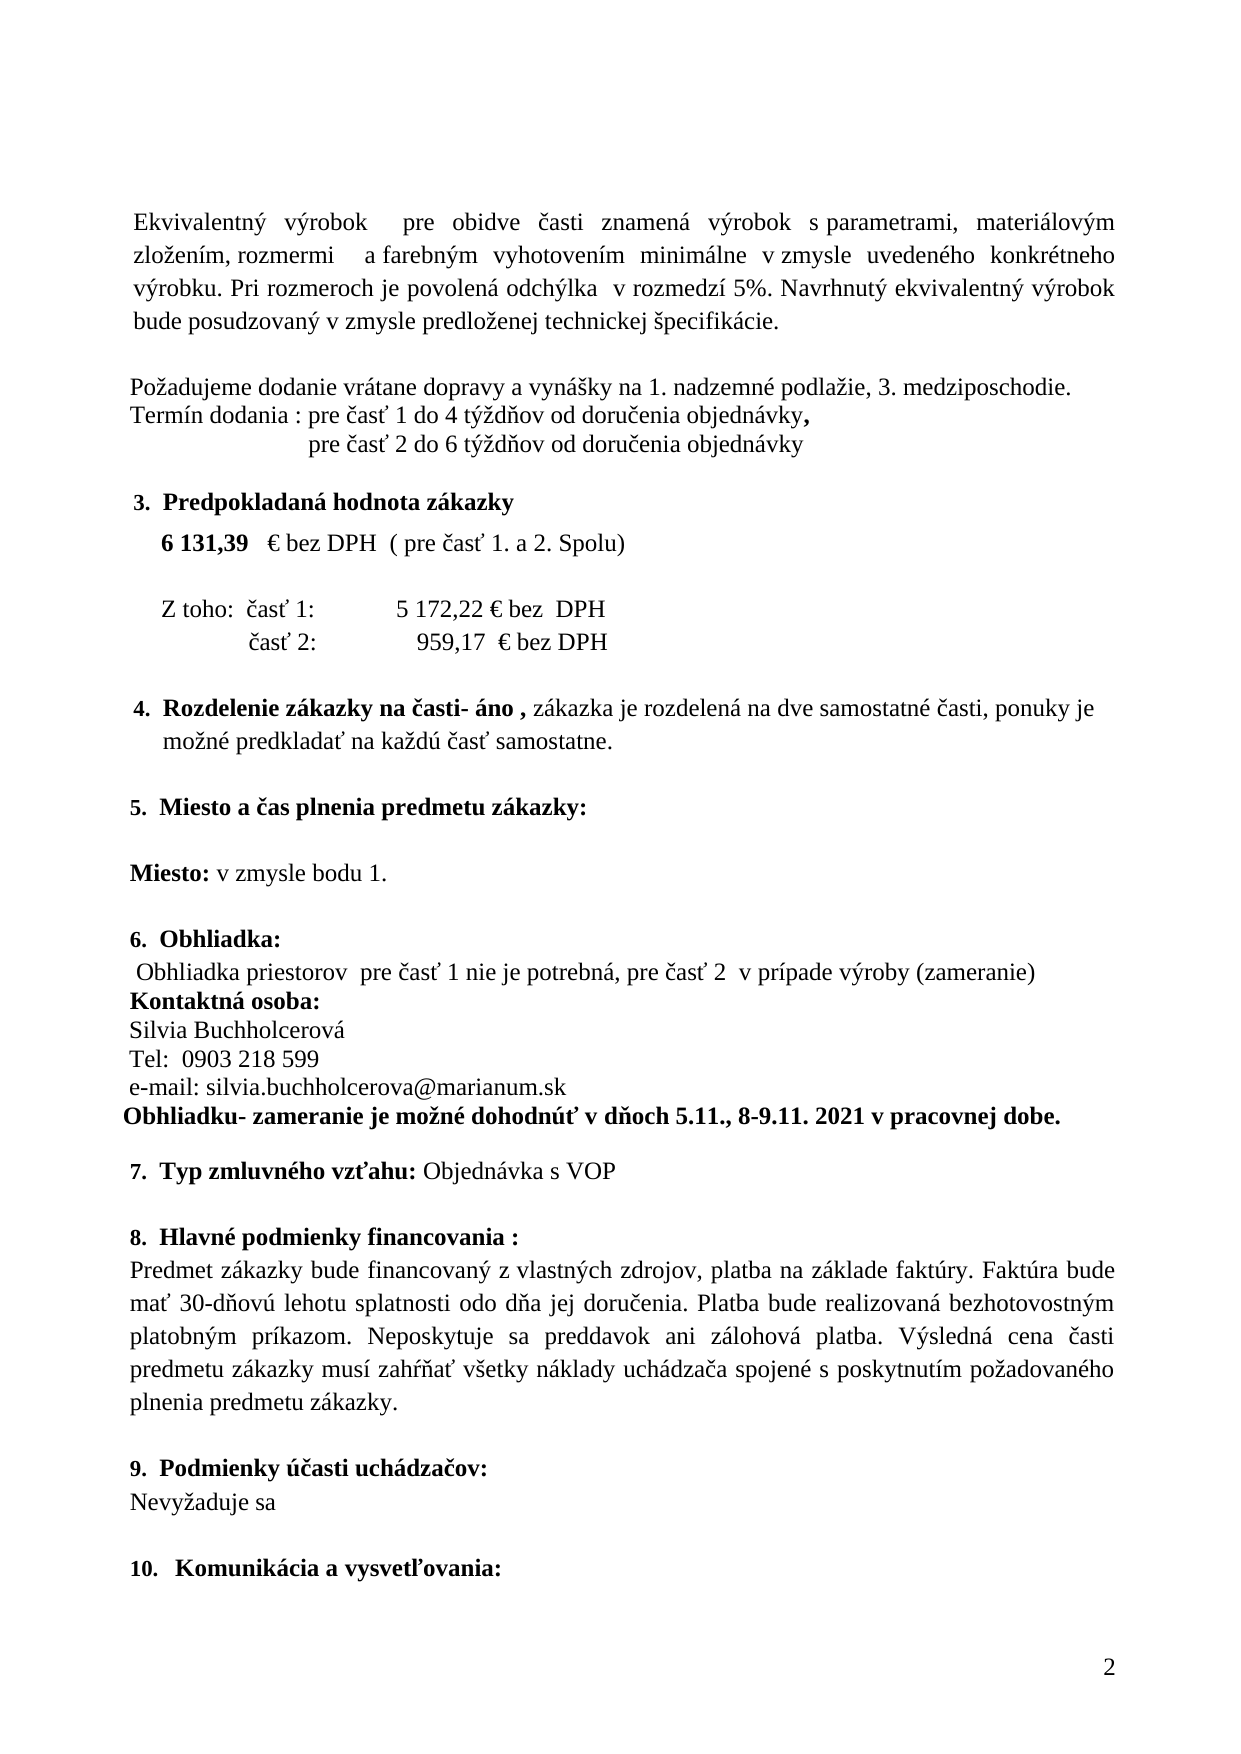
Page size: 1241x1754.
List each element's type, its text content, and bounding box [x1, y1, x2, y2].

text Kontaktná osoba: [129, 986, 1115, 1015]
text Obhliadku- zameranie je možné dohodnúť v dňoch 5.11., 8-9.11. 2021 v pracovnej dobe. [85, 1101, 1115, 1130]
list Typ zmluvného vzťahu: Objednávka s VOP [129, 1156, 1115, 1185]
list Komunikácia a vysvetľovania: [129, 1553, 1115, 1581]
list Miesto a čas plnenia predmetu zákazky: [129, 792, 1115, 821]
list Podmienky účasti uchádzačov: [129, 1453, 1115, 1482]
text e-mail: silvia.buchholcerova@marianum.sk [85, 1072, 1115, 1101]
list Nevyžaduje sa [129, 1487, 1115, 1515]
text Termín dodania : pre časť 1 do 4 týždňov od doručenia objednávky, [129, 401, 1113, 429]
text Predmet zákazky bude financovaný z vlastných zdrojov, platba na základe faktúry. Faktúra bude mať 30-dňovú lehotu splatnosti odo dňa jej doručenia. Platba bude realizovaná bezhotovostným platobným príkazom. Neposkytuje sa preddavok ani zálohová platba. Výsledná cena časti predmetu zákazky musí zahŕňať všetky náklady uchádzača spojené s poskytnutím požadovaného plnenia predmetu zákazky. [129, 1255, 1115, 1416]
list Obhliadka: [129, 924, 1115, 953]
text Tel: 0903 218 599 [85, 1044, 1115, 1072]
list Predpokladaná hodnota zákazky [133, 487, 1115, 516]
text Obhliadka priestorov pre časť 1 nie je potrebná, pre časť 2 v prípade výroby (zameranie) [129, 957, 1115, 986]
text časť 2: 959,17 € bez DPH [129, 627, 1115, 656]
text Silvia Buchholcerová [85, 1015, 1115, 1044]
list pre časť 2 do 6 týždňov od doručenia objednávky [133, 429, 1115, 458]
text Ekvivalentný výrobok pre obidve časti znamená výrobok s parametrami, materiálovým zložením, rozmermi a farebným vyhotovením minimálne v zmysle uvedeného konkrétneho výrobku. Pri rozmeroch je povolená odchýlka v rozmedzí 5%. Navrhnutý ekvivalentný výrobok bude posudzovaný v zmysle predloženej technickej špecifikácie. [133, 207, 1115, 334]
list Rozdelenie zákazky na časti- áno , zákazka je rozdelená na dve samostatné časti, ponuky je možné predkladať na každú časť samostatne. [133, 693, 1115, 755]
text Z toho: časť 1: 5 172,22 € bez DPH [129, 594, 1115, 623]
list Hlavné podmienky financovania : [129, 1222, 1115, 1251]
text Požadujeme dodanie vrátane dopravy a vynášky na 1. nadzemné podlažie, 3. medziposchodie. [129, 372, 1113, 401]
text Miesto: v zmysle bodu 1. [129, 858, 1115, 887]
text 6 131,39 € bez DPH ( pre časť 1. a 2. Spolu) [129, 528, 1115, 557]
